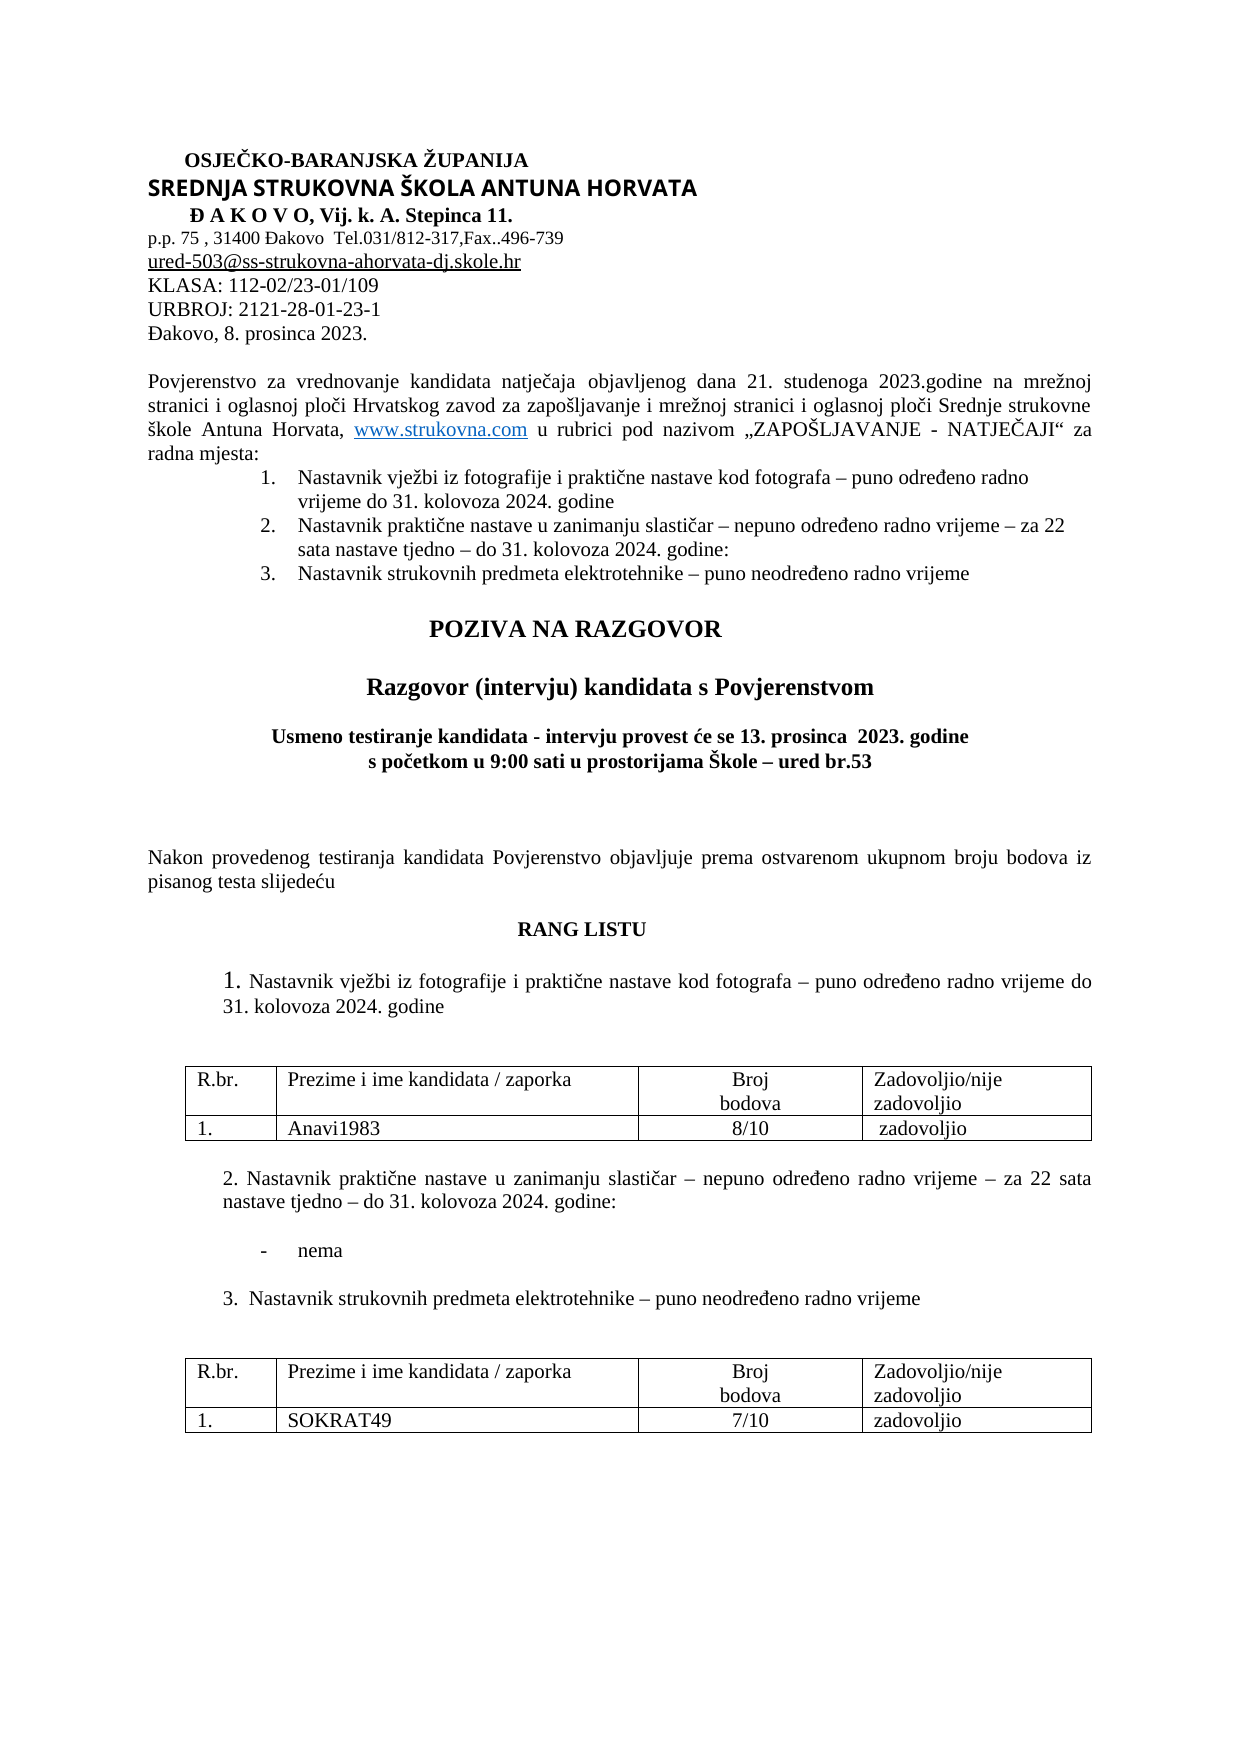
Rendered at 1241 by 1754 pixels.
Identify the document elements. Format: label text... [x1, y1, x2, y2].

table_cell SOKRAT49 [277, 1408, 638, 1432]
text KLASA: 112-02/23-01/109 [148, 273, 1093, 297]
table_cell zadovoljio [863, 1408, 1091, 1432]
table_cell 7/10 [639, 1408, 862, 1432]
text RANG LISTU [148, 917, 1093, 941]
text Đakovo, 8. prosinca 2023. [148, 321, 1093, 345]
table_cell Anavi1983 [277, 1116, 638, 1140]
text 3. Nastavnik strukovnih predmeta elektrotehnike – puno neodređeno radno vrijeme [223, 1286, 1093, 1310]
table_header Broj bodova [639, 1067, 862, 1115]
text 1. Nastavnik vježbi iz fotografije i praktične nastave kod fotografa – puno određeno radno vrijeme do 31. kolovoza 2024. godine [223, 965, 1093, 1018]
text SREDNJA STRUKOVNA ŠKOLA ANTUNA HORVATA [148, 172, 1093, 203]
table_cell 1. [186, 1116, 276, 1140]
text Povjerenstvo za vrednovanje kandidata natječaja objavljenog dana 21. studenoga 2023.godine na mrežnoj stranici i oglasnoj ploči Hrvatskog zavod za zapošljavanje i mrežnoj stranici i oglasnoj ploči Srednje strukovne škole Antuna Horvata, www.strukovna.com u rubrici pod nazivom „ZAPOŠLJAVANJE - NATJEČAJI“ za radna mjesta: [148, 369, 1093, 465]
table_cell 1. [186, 1408, 276, 1432]
text Nakon provedenog testiranja kandidata Povjerenstvo objavljuje prema ostvarenom ukupnom broju bodova iz pisanog testa slijedeću [148, 845, 1093, 893]
list Nastavnik vježbi iz fotografije i praktične nastave kod fotografa – puno određeno radno vrijeme do 31. kolovoza 2024. godine [260, 465, 1093, 513]
list nema [260, 1238, 1093, 1262]
table_header Prezime i ime kandidata / zaporka [277, 1359, 638, 1407]
list Nastavnik praktične nastave u zanimanju slastičar – nepuno određeno radno vrijeme – za 22 sata nastave tjedno – do 31. kolovoza 2024. godine: [260, 513, 1093, 561]
text POZIVA NA RAZGOVOR [148, 614, 1093, 643]
table_header R.br. [186, 1067, 276, 1115]
table_header Broj bodova [639, 1359, 862, 1407]
text ured-503@ss-strukovna-ahorvata-dj.skole.hr [148, 248, 1093, 273]
text OSJEČKO-BARANJSKA ŽUPANIJA [148, 148, 1093, 172]
table_header Zadovoljio/nije zadovoljio [863, 1359, 1091, 1407]
text s početkom u 9:00 sati u prostorijama Škole – ured br.53 [148, 748, 1093, 773]
table_header R.br. [186, 1359, 276, 1407]
table_cell 8/10 [639, 1116, 862, 1140]
table_cell zadovoljio [863, 1116, 1091, 1140]
table_header Prezime i ime kandidata / zaporka [277, 1067, 638, 1115]
list Nastavnik strukovnih predmeta elektrotehnike – puno neodređeno radno vrijeme [260, 561, 1093, 585]
text Razgovor (intervju) kandidata s Povjerenstvom [148, 672, 1093, 700]
text Đ A K O V O, Vij. k. A. Stepinca 11. [148, 203, 1093, 227]
table_header Zadovoljio/nije zadovoljio [863, 1067, 1091, 1115]
text p.p. 75 , 31400 Đakovo Tel.031/812-317,Fax..496-739 [148, 227, 1093, 248]
text Usmeno testiranje kandidata - intervju provest će se 13. prosinca 2023. godine [148, 724, 1093, 748]
text URBROJ: 2121-28-01-23-1 [148, 297, 1093, 321]
text 2. Nastavnik praktične nastave u zanimanju slastičar – nepuno određeno radno vrijeme – za 22 sata nastave tjedno – do 31. kolovoza 2024. godine: [223, 1165, 1093, 1213]
